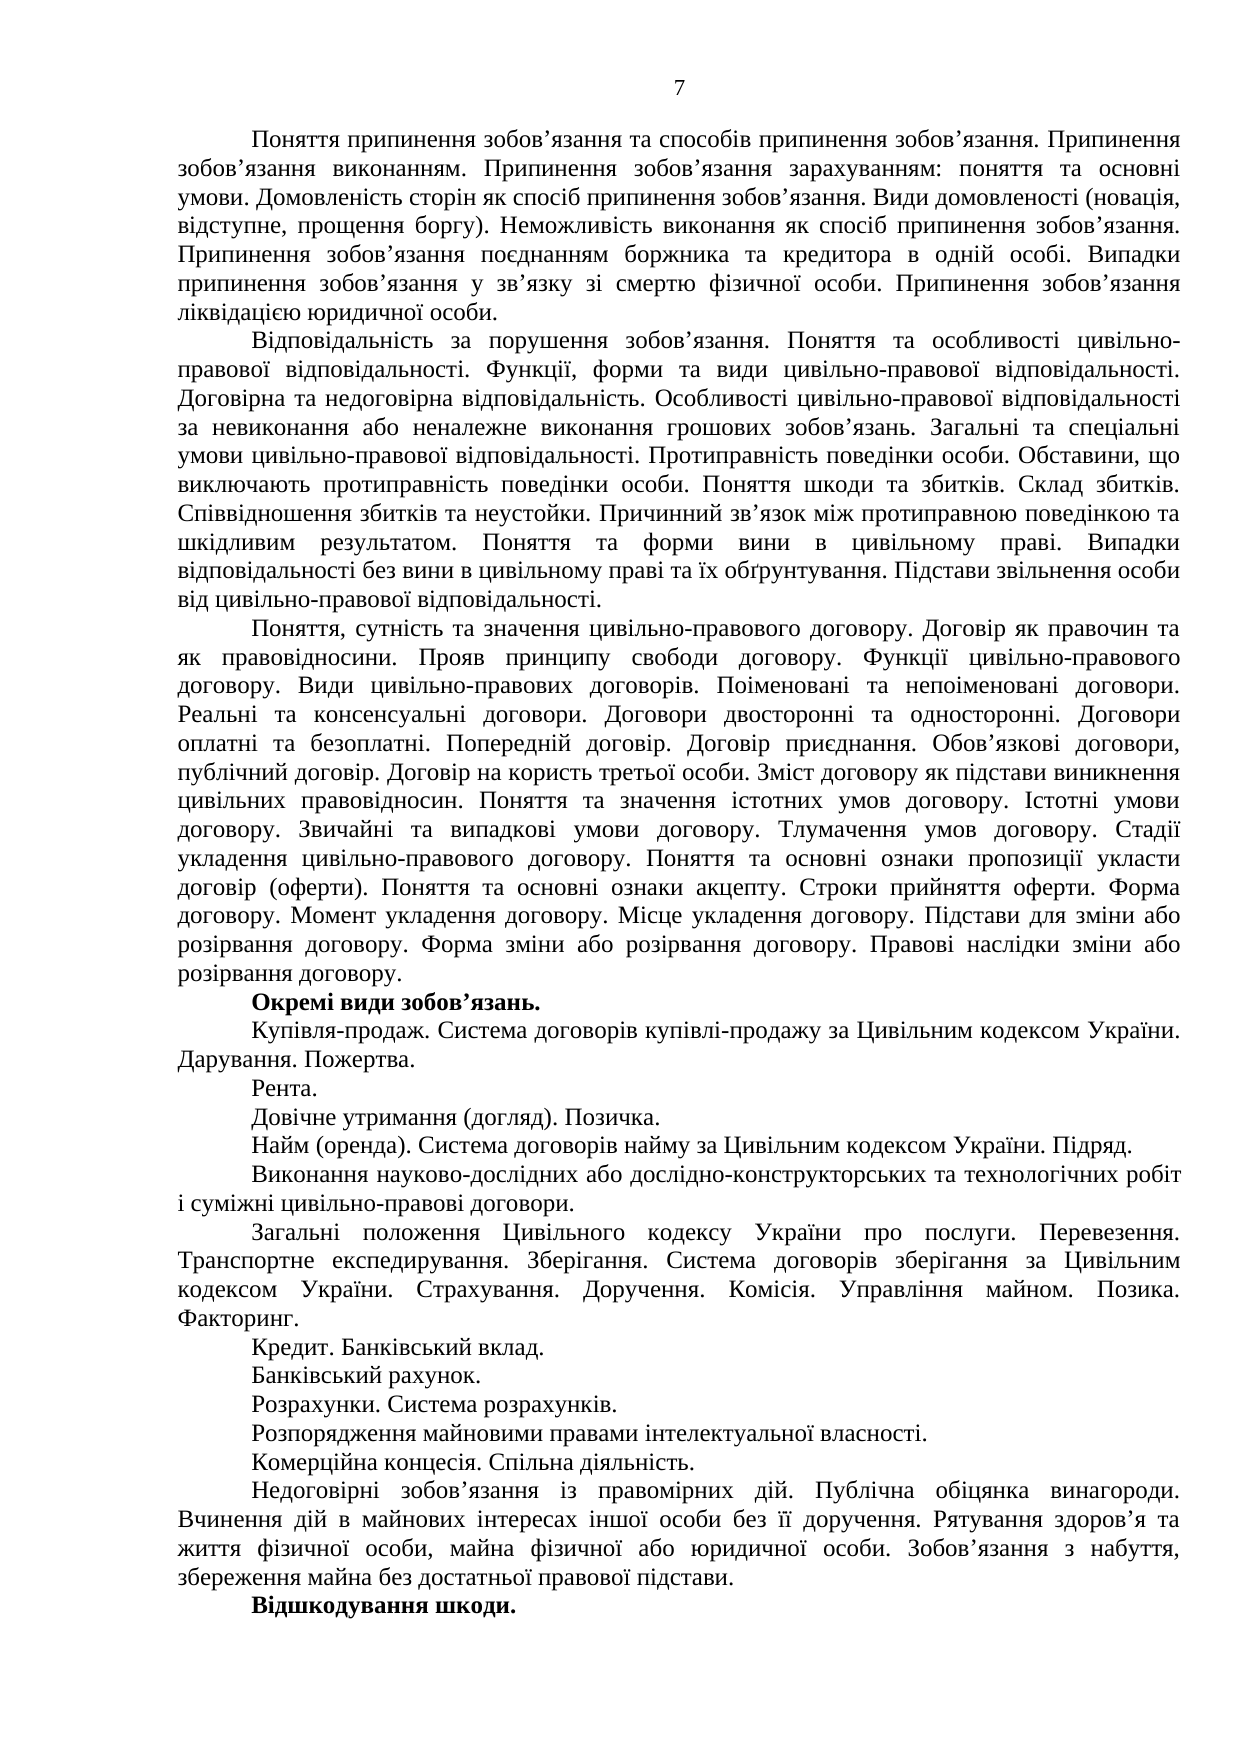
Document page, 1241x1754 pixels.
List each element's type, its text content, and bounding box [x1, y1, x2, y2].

text Купівля-продаж. Система договорів купівлі-продажу за Цивільним кодексом України. Дарування. Пожертва. [177, 1015, 1181, 1073]
text Банківський рахунок. [177, 1360, 1181, 1389]
text Розпорядження майновими правами інтелектуальної власності. [177, 1418, 1181, 1447]
text Поняття, сутність та значення цивільно-правового договору. Договір як правочин та як правовідносини. Прояв принципу свободи договору. Функції цивільно-правового договору. Види цивільно-правових договорів. Поіменовані та непоіменовані договори. Реальні та консенсуальні договори. Договори двосторонні та односторонні. Договори оплатні та безоплатні. Попередній договір. Договір приєднання. Обов’язкові договори, публічний договір. Договір на користь третьої особи. Зміст договору як підстави виникнення цивільних правовідносин. Поняття та значення істотних умов договору. Істотні умови договору. Звичайні та випадкові умови договору. Тлумачення умов договору. Стадії укладення цивільно-правового договору. Поняття та основні ознаки пропозиції укласти договір (оферти). Поняття та основні ознаки акцепту. Строки прийняття оферти. Форма договору. Момент укладення договору. Місце укладення договору. Підстави для зміни або розірвання договору. Форма зміни або розірвання договору. Правові наслідки зміни або розірвання договору. [177, 613, 1181, 987]
text Недоговірні зобов’язання із правомірних дій. Публічна обіцянка винагороди. Вчинення дій в майнових інтересах іншої особи без її доручення. Рятування здоров’я та життя фізичної особи, майна фізичної або юридичної особи. Зобов’язання з набуття, збереження майна без достатньої правової підстави. [177, 1475, 1181, 1590]
text Відшкодування шкоди. [177, 1590, 1181, 1619]
text Рента. [177, 1073, 1181, 1102]
text Поняття припинення зобов’язання та способів припинення зобов’язання. Припинення зобов’язання виконанням. Припинення зобов’язання зарахуванням: поняття та основні умови. Домовленість сторін як спосіб припинення зобов’язання. Види домовленості (новація, відступне, прощення боргу). Неможливість виконання як спосіб припинення зобов’язання. Припинення зобов’язання поєднанням боржника та кредитора в одній особі. Випадки припинення зобов’язання у зв’язку зі смертю фізичної особи. Припинення зобов’язання ліквідацією юридичної особи. [177, 124, 1181, 325]
text Розрахунки. Система розрахунків. [177, 1389, 1181, 1418]
text Відповідальність за порушення зобов’язання. Поняття та особливості цивільно-правової відповідальності. Функції, форми та види цивільно-правової відповідальності. Договірна та недоговірна відповідальність. Особливості цивільно-правової відповідальності за невиконання або неналежне виконання грошових зобов’язань. Загальні та спеціальні умови цивільно-правової відповідальності. Протиправність поведінки особи. Обставини, що виключають протиправність поведінки особи. Поняття шкоди та збитків. Склад збитків. Співвідношення збитків та неустойки. Причинний зв’язок між протиправною поведінкою та шкідливим результатом. Поняття та форми вини в цивільному праві. Випадки відповідальності без вини в цивільному праві та їх обґрунтування. Підстави звільнення особи від цивільно-правової відповідальності. [177, 325, 1181, 613]
text Загальні положення Цивільного кодексу України про послуги. Перевезення. Транспортне експедирування. Зберігання. Система договорів зберігання за Цивільним кодексом України. Страхування. Доручення. Комісія. Управління майном. Позика. Факторинг. [177, 1217, 1181, 1332]
text Комерційна концесія. Спільна діяльність. [177, 1447, 1181, 1475]
text Кредит. Банківський вклад. [177, 1332, 1181, 1360]
text Виконання науково-дослідних або дослідно-конструкторських та технологічних робіт і суміжні цивільно-правові договори. [177, 1159, 1181, 1217]
text Окремі види зобов’язань. [177, 987, 1181, 1015]
text Довічне утримання (догляд). Позичка. [177, 1102, 1181, 1130]
text Найм (оренда). Система договорів найму за Цивільним кодексом України. Підряд. [177, 1130, 1181, 1159]
